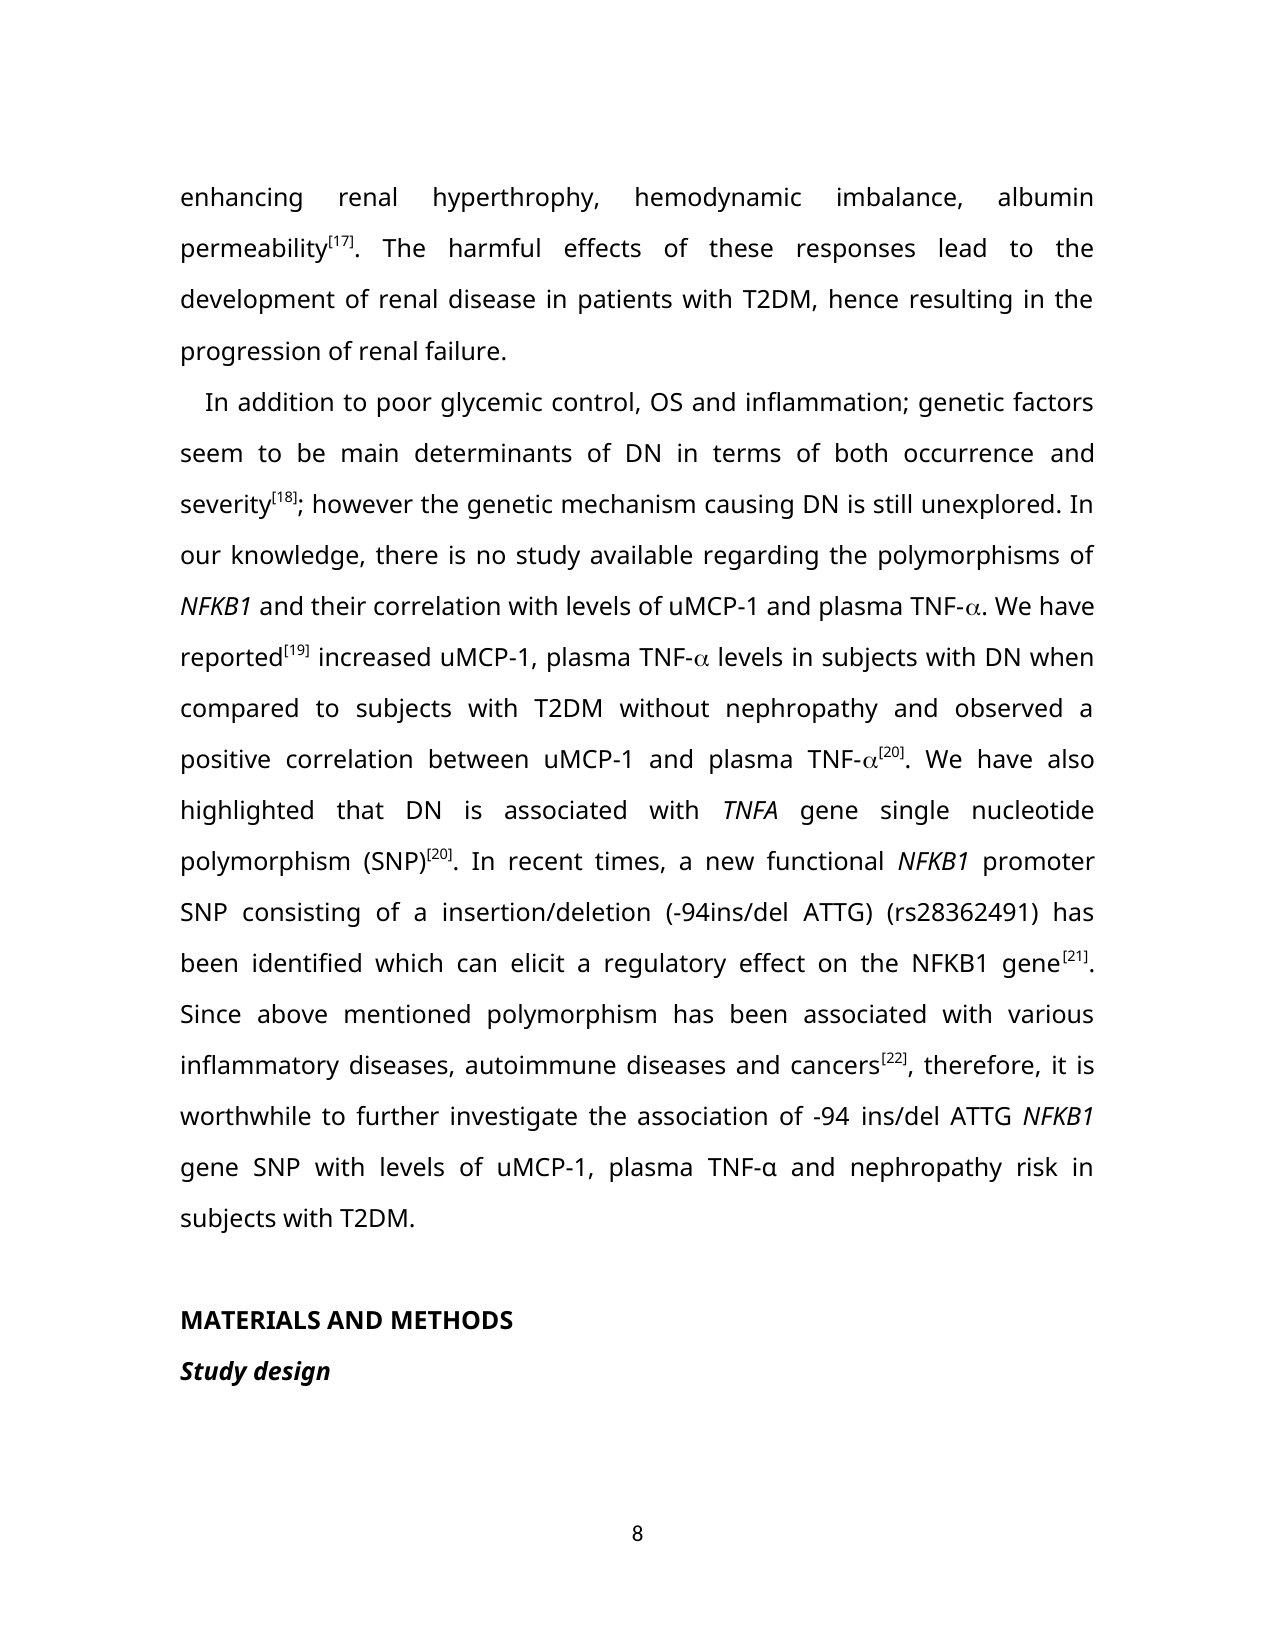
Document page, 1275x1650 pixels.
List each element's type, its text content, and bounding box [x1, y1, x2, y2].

text MATERIALS AND METHODS [180, 1303, 1095, 1337]
text Study design [180, 1354, 1095, 1388]
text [180, 180, 1095, 367]
text In addition to poor glycemic control, OS and inflammation; genetic factors seem to be main determinants of DN in terms of both occurrence and severity[18]; however the genetic mechanism causing DN is still unexplored. In our knowledge, there is no study available regarding the polymorphisms of NFKB1 and their correlation with levels of uMCP-1 and plasma TNF-. We have reported[19] increased uMCP-1, plasma TNF- levels in subjects with DN when compared to subjects with T2DM without nephropathy and observed a positive correlation between uMCP-1 and plasma TNF-[20]. We have also highlighted that DN is associated with TNFA gene single nucleotide polymorphism (SNP)[20]. In recent times, a new functional NFKB1 promoter SNP consisting of a insertion/deletion (-94ins/del ATTG) (rs28362491) has been identified which can elicit a regulatory effect on the NFKB1 gene[21]. Since above mentioned polymorphism has been associated with various inflammatory diseases, autoimmune diseases and cancers[22], therefore, it is worthwhile to further investigate the association of -94 ins/del ATTG NFKB1 gene SNP with levels of uMCP-1, plasma TNF-α and nephropathy risk in subjects with T2DM. [180, 384, 1095, 1235]
